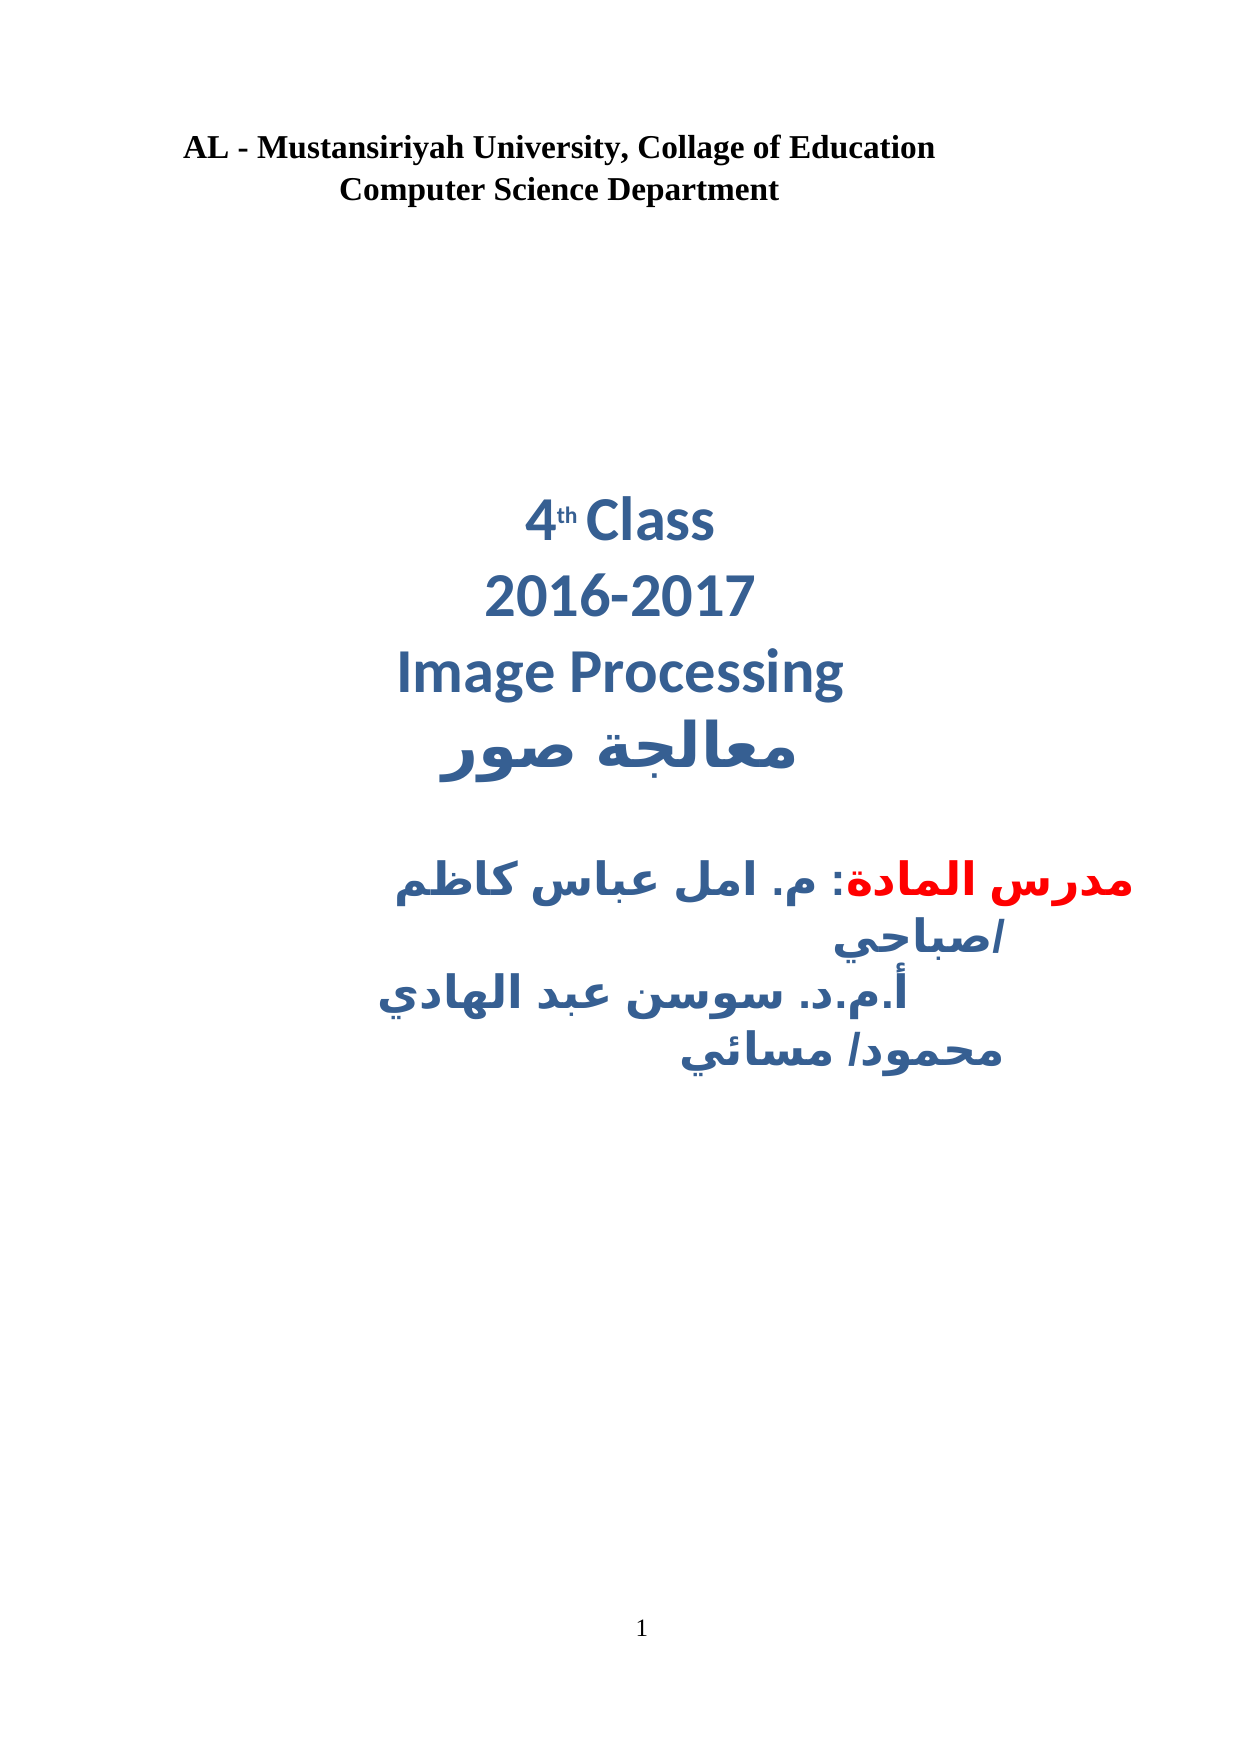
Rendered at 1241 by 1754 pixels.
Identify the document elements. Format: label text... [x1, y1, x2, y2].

text Image Processing [187, 632, 1053, 708]
text 2016-2017 [187, 556, 1053, 632]
text 4th Class [187, 479, 1053, 556]
text أ.م.د. سوسن عبد الهادي محمود/ مسائي [272, 966, 1087, 1076]
text مدرس المادة: م. امل عباس كاظم /صباحي [272, 852, 1134, 962]
text Computer Science Department [150, 169, 968, 207]
text معالجة صور [187, 708, 1053, 780]
text AL - Mustansiriyah University, Collage of Education [150, 128, 968, 166]
